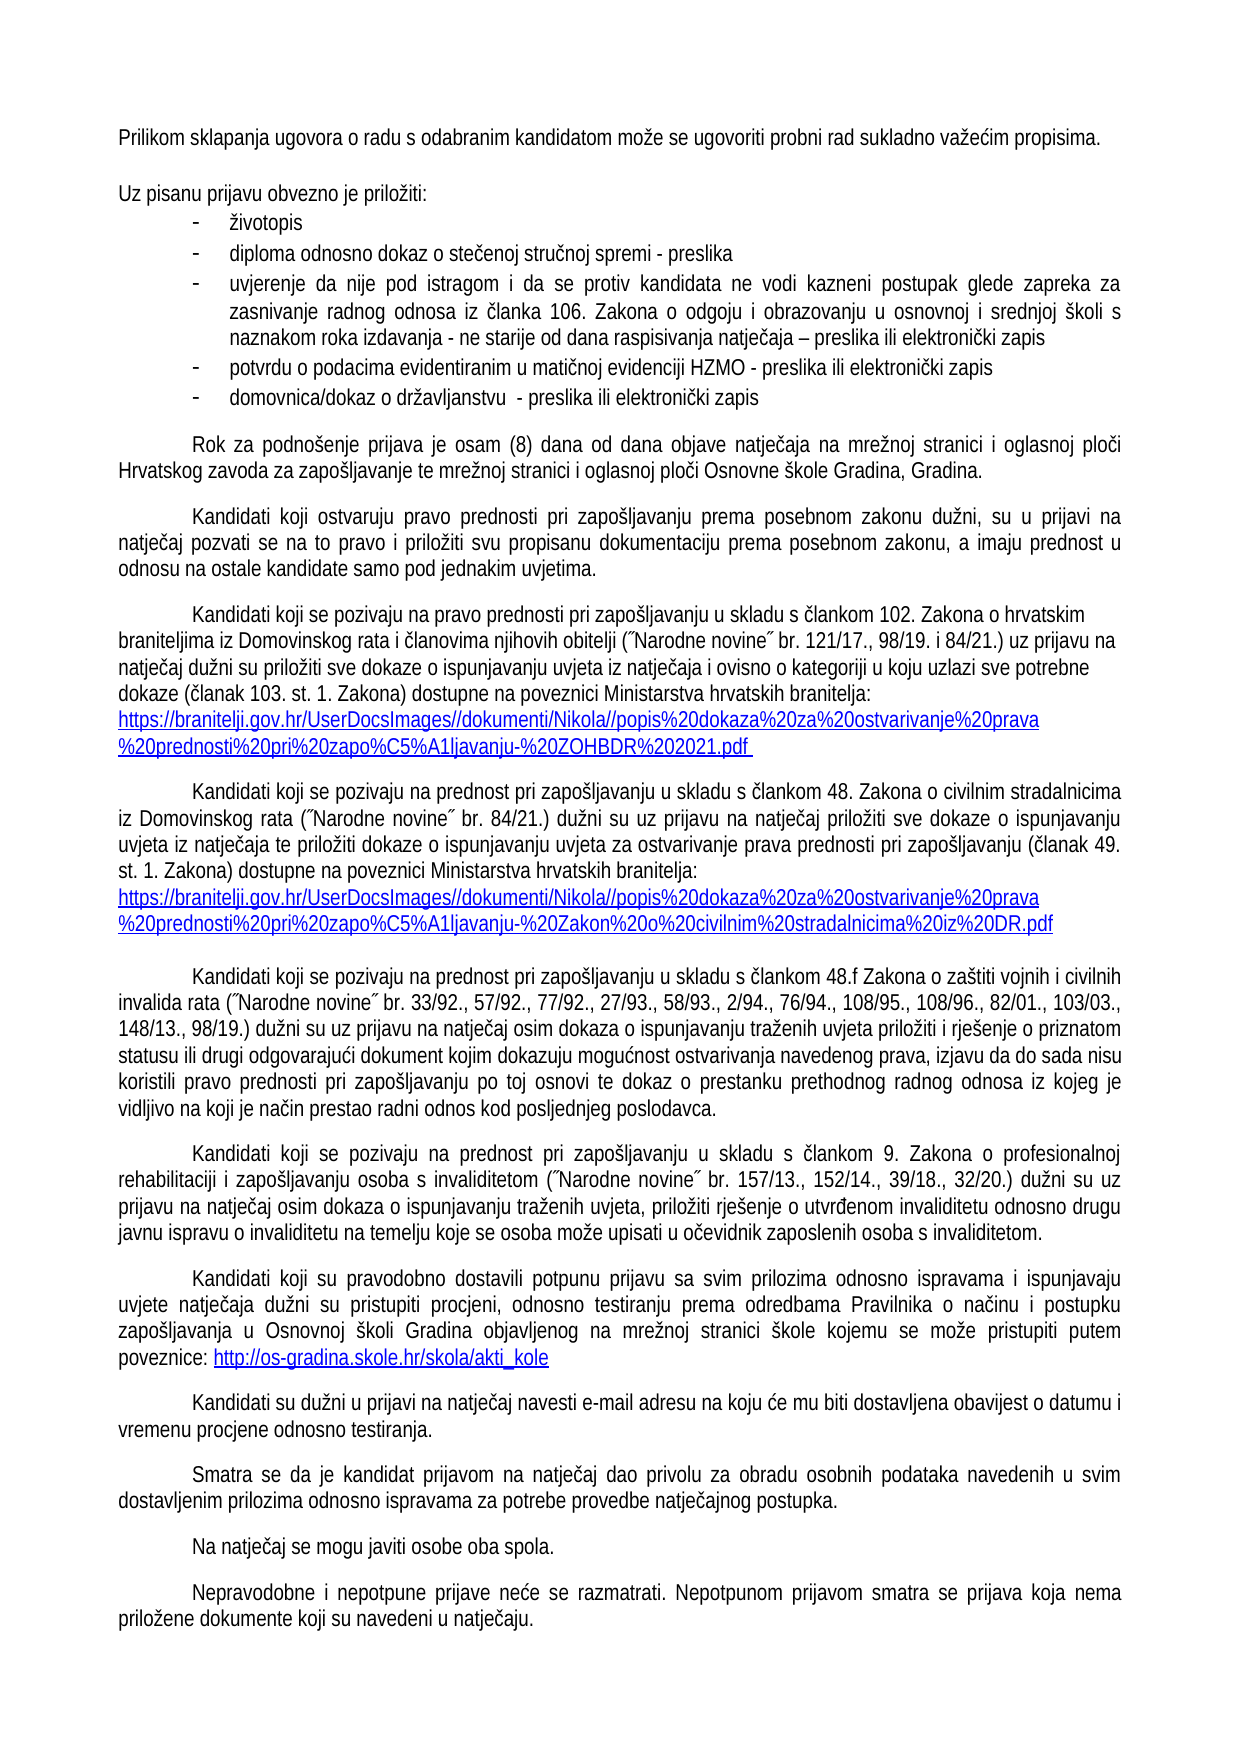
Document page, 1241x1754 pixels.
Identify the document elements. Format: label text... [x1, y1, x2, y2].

text Kandidati koji ostvaruju pravo prednosti pri zapošljavanju prema posebnom zakonu dužni, su u prijavi na natječaj pozvati se na to pravo i priložiti svu propisanu dokumentaciju prema posebnom zakonu, a imaju prednost u odnosu na ostale kandidate samo pod jednakim uvjetima. [118, 503, 1122, 582]
text Rok za podnošenje prijava je osam (8) dana od dana objave natječaja na mrežnoj stranici i oglasnoj ploči Hrvatskog zavoda za zapošljavanje te mrežnoj stranici i oglasnoj ploči Osnovne škole Gradina, Gradina. [118, 431, 1122, 483]
text Na natječaj se mogu javiti osobe oba spola. [118, 1533, 1122, 1559]
text Prilikom sklapanja ugovora o radu s odabranim kandidatom može se ugovoriti probni rad sukladno važećim propisima. [118, 123, 1122, 150]
text Kandidati koji se pozivaju na prednost pri zapošljavanju u skladu s člankom 9. Zakona o profesionalnoj rehabilitaciji i zapošljavanju osoba s invaliditetom (˝Narodne novine˝ br. 157/13., 152/14., 39/18., 32/20.) dužni su uz prijavu na natječaj osim dokaza o ispunjavanju traženih uvjeta, priložiti rješenje o utvrđenom invaliditetu odnosno drugu javnu ispravu o invaliditetu na temelju koje se osoba može upisati u očevidnik zaposlenih osoba s invaliditetom. [118, 1140, 1122, 1245]
text Kandidati koji se pozivaju na prednost pri zapošljavanju u skladu s člankom 48. Zakona o civilnim stradalnicima iz Domovinskog rata (˝Narodne novine˝ br. 84/21.) dužni su uz prijavu na natječaj priložiti sve dokaze o ispunjavanju uvjeta iz natječaja te priložiti dokaze o ispunjavanju uvjeta za ostvarivanje prava prednosti pri zapošljavanju (članak 49. st. 1. Zakona) dostupne na poveznici Ministarstva hrvatskih branitelja: [118, 778, 1122, 884]
text Kandidati koji se pozivaju na prednost pri zapošljavanju u skladu s člankom 48.f Zakona o zaštiti vojnih i civilnih invalida rata (˝Narodne novine˝ br. 33/92., 57/92., 77/92., 27/93., 58/93., 2/94., 76/94., 108/95., 108/96., 82/01., 103/03., 148/13., 98/19.) dužni su uz prijavu na natječaj osim dokaza o ispunjavanju traženih uvjeta priložiti i rješenje o priznatom statusu ili drugi odgovarajući dokument kojim dokazuju mogućnost ostvarivanja navedenog prava, izjavu da do sada nisu koristili pravo prednosti pri zapošljavanju po toj osnovi te dokaz o prestanku prethodnog radnog odnosa iz kojeg je vidljivo na koji je način prestao radni odnos kod posljednjeg poslodavca. [118, 963, 1122, 1121]
list domovnica/dokaz o državljanstvu - preslika ili elektronički zapis [192, 381, 1122, 412]
text https://branitelji.gov.hr/UserDocsImages//dokumenti/Nikola//popis%20dokaza%20za%20ostvarivanje%20prava%20prednosti%20pri%20zapo%C5%A1ljavanju-%20Zakon%20o%20civilnim%20stradalnicima%20iz%20DR.pdf [118, 884, 1122, 936]
text Smatra se da je kandidat prijavom na natječaj dao privolu za obradu osobnih podataka navedenih u svim dostavljenim prilozima odnosno ispravama za potrebe provedbe natječajnog postupka. [118, 1461, 1122, 1514]
text Kandidati koji se pozivaju na pravo prednosti pri zapošljavanju u skladu s člankom 102. Zakona o hrvatskim braniteljima iz Domovinskog rata i članovima njihovih obitelji (˝Narodne novine˝ br. 121/17., 98/19. i 84/21.) uz prijavu na natječaj dužni su priložiti sve dokaze o ispunjavanju uvjeta iz natječaja i ovisno o kategoriji u koju uzlazi sve potrebne dokaze (članak 103. st. 1. Zakona) dostupne na poveznici Ministarstva hrvatskih branitelja: https://branitelji.gov.hr/UserDocsImages//dokumenti/Nikola//popis%20dokaza%20za%20ostvarivanje%20prava%20prednosti%20pri%20zapo%C5%A1ljavanju-%20ZOHBDR%202021.pdf [118, 601, 1122, 759]
list uvjerenje da nije pod istragom i da se protiv kandidata ne vodi kazneni postupak glede zapreka za zasnivanje radnog odnosa iz članka 106. Zakona o odgoju i obrazovanju u osnovnoj i srednjoj školi s naznakom roka izdavanja - ne starije od dana raspisivanja natječaja – preslika ili elektronički zapis [192, 267, 1122, 351]
text Kandidati su dužni u prijavi na natječaj navesti e-mail adresu na koju će mu biti dostavljena obavijest o datumu i vremenu procjene odnosno testiranja. [118, 1389, 1122, 1442]
list potvrdu o podacima evidentiranim u matičnoj evidenciji HZMO - preslika ili elektronički zapis [192, 351, 1122, 381]
text Kandidati koji su pravodobno dostavili potpunu prijavu sa svim prilozima odnosno ispravama i ispunjavaju uvjete natječaja dužni su pristupiti procjeni, odnosno testiranju prema odredbama Pravilnika o načinu i postupku zapošljavanja u Osnovnoj školi Gradina objavljenog na mrežnoj stranici škole kojemu se može pristupiti putem poveznice: http://os-gradina.skole.hr/skola/akti_kole [118, 1264, 1122, 1370]
text Nepravodobne i nepotpune prijave neće se razmatrati. Nepotpunom prijavom smatra se prijava koja nema priložene dokumente koji su navedeni u natječaju. [118, 1578, 1122, 1631]
text Uz pisanu prijavu obvezno je priložiti: [118, 180, 1122, 206]
list diploma odnosno dokaz o stečenoj stručnoj spremi - preslika [192, 237, 1122, 267]
list životopis [192, 206, 1122, 237]
